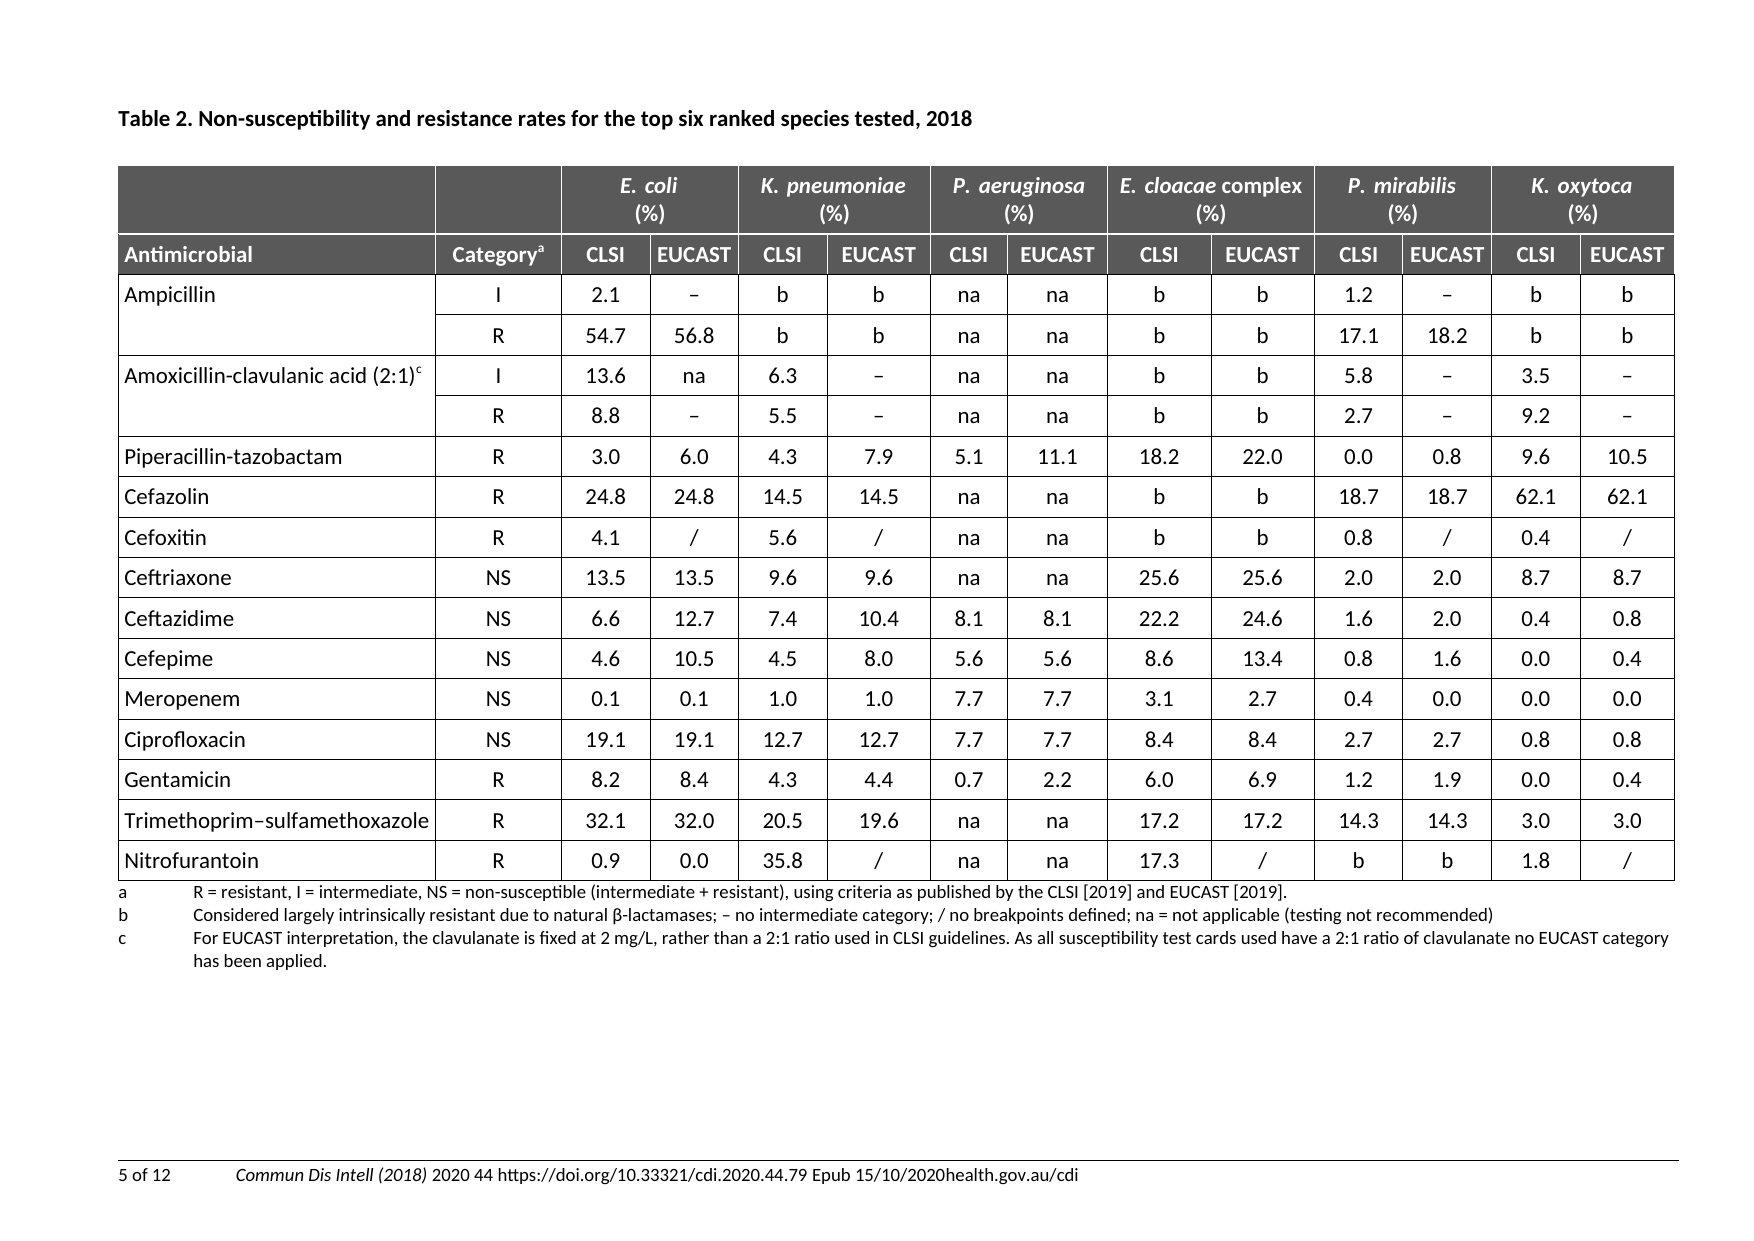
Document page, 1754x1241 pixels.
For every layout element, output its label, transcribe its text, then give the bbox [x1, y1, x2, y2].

table_cell 13.4 [1212, 639, 1314, 678]
table_cell 0.4 [1492, 518, 1580, 557]
table_cell 0.4 [1581, 639, 1674, 678]
table_cell EUCAST [1403, 235, 1491, 274]
table_cell b [1492, 275, 1580, 314]
table_cell na [651, 356, 738, 395]
table_cell 12.7 [651, 598, 738, 638]
table_cell Cefoxitin [119, 518, 435, 557]
table_cell 9.6 [1492, 437, 1580, 476]
table_cell 0.8 [1581, 720, 1674, 759]
table_cell – [1403, 396, 1491, 436]
table_cell 24.6 [1212, 598, 1314, 638]
table_cell 7.9 [828, 437, 930, 476]
table_cell NS [436, 598, 561, 638]
table_header K. pneumoniae (%) [739, 166, 930, 233]
table_cell na [1008, 396, 1107, 436]
table_cell 6.0 [651, 437, 738, 476]
table_cell 4.5 [739, 639, 827, 678]
table_cell 22.2 [1108, 598, 1211, 638]
table_cell 6.9 [1212, 760, 1314, 799]
table_cell 10.5 [651, 639, 738, 678]
table_cell 32.0 [651, 800, 738, 840]
table_cell na [1008, 275, 1107, 314]
table_cell na [931, 275, 1007, 314]
table_cell b [739, 315, 827, 355]
table_cell 5.6 [931, 639, 1007, 678]
table_cell 2.0 [1315, 558, 1402, 597]
table_cell 5.1 [931, 437, 1007, 476]
table_cell b [1212, 477, 1314, 516]
table_cell na [931, 558, 1007, 597]
table_cell 1.0 [739, 679, 827, 718]
table_cell Categorya [436, 235, 561, 274]
table_cell 0.0 [1581, 679, 1674, 718]
table_cell Trimethoprim–sulfamethoxazole [119, 800, 435, 840]
table_cell 4.1 [562, 518, 650, 557]
table_cell I [436, 356, 561, 395]
table_cell 6.0 [1108, 760, 1211, 799]
table_cell 10.4 [828, 598, 930, 638]
table_cell / [828, 518, 930, 557]
table_cell CLSI [1315, 235, 1402, 274]
table_cell Ceftriaxone [119, 558, 435, 597]
table_header P. aeruginosa (%) [931, 166, 1107, 233]
table_cell Meropenem [119, 679, 435, 718]
table_cell b [1108, 518, 1211, 557]
table_cell 5.6 [739, 518, 827, 557]
table_cell b [1108, 315, 1211, 355]
table_cell 1.2 [1315, 760, 1402, 799]
table_cell Ceftazidime [119, 598, 435, 638]
table_cell 9.6 [828, 558, 930, 597]
table_cell R [436, 396, 561, 436]
table_cell 62.1 [1492, 477, 1580, 516]
text Table 2. Non-susceptibility and resistance rates for the top six ranked species tested, 2018 [118, 104, 1679, 132]
table_cell b [1212, 315, 1314, 355]
table_header E. coli (%) [562, 166, 738, 233]
table_cell na [1008, 477, 1107, 516]
table_cell 35.8 [739, 841, 827, 880]
table_cell / [1212, 841, 1314, 880]
table_cell 20.5 [739, 800, 827, 840]
table_cell 8.0 [828, 639, 930, 678]
table_cell NS [436, 639, 561, 678]
table_cell 8.4 [1212, 720, 1314, 759]
table_cell 2.1 [562, 275, 650, 314]
table_cell 3.1 [1108, 679, 1211, 718]
table_cell na [1008, 558, 1107, 597]
table_cell CLSI [1492, 235, 1580, 274]
table_cell 19.1 [651, 720, 738, 759]
table_cell 5.8 [1315, 356, 1402, 395]
table_cell 0.0 [1492, 679, 1580, 718]
table_cell 0.8 [1581, 598, 1674, 638]
table_cell 1.6 [1315, 598, 1402, 638]
table_cell NS [436, 720, 561, 759]
table_cell b [1492, 315, 1580, 355]
table_cell na [931, 396, 1007, 436]
table_cell 7.7 [931, 720, 1007, 759]
text b Considered largely intrinsically resistant due to natural β-lactamases; – no intermediate category; / no breakpoints defined; na = not applicable (testing not recommended) [118, 903, 1679, 926]
table_cell na [931, 315, 1007, 355]
table_cell 54.7 [562, 315, 650, 355]
table_header [118, 166, 435, 233]
table_cell b [1108, 356, 1211, 395]
table_cell 9.6 [739, 558, 827, 597]
table_cell b [1108, 477, 1211, 516]
table_cell 0.8 [1403, 437, 1491, 476]
table_cell NS [436, 558, 561, 597]
table_cell 12.7 [828, 720, 930, 759]
table_cell 14.5 [828, 477, 930, 516]
table_cell 12.7 [739, 720, 827, 759]
table_cell 7.4 [739, 598, 827, 638]
table_cell b [1108, 275, 1211, 314]
table_cell / [1581, 518, 1674, 557]
table_cell 18.2 [1403, 315, 1491, 355]
table_cell Ampicillin [119, 275, 435, 355]
table_cell EUCAST [828, 235, 930, 274]
table_cell na [1008, 356, 1107, 395]
table_cell 4.4 [828, 760, 930, 799]
table_cell 8.8 [562, 396, 650, 436]
table_cell 8.7 [1581, 558, 1674, 597]
table_cell 2.7 [1212, 679, 1314, 718]
table_cell 17.2 [1212, 800, 1314, 840]
table_cell – [828, 356, 930, 395]
table_cell CLSI [931, 235, 1007, 274]
table_cell 1.0 [828, 679, 930, 718]
table_cell R [436, 760, 561, 799]
table_cell 1.8 [1492, 841, 1580, 880]
table_cell 4.3 [739, 760, 827, 799]
table_cell 14.5 [739, 477, 827, 516]
table_cell 56.8 [651, 315, 738, 355]
table_cell b [828, 315, 930, 355]
table_cell / [1581, 841, 1674, 880]
table_cell 2.7 [1315, 396, 1402, 436]
table_cell EUCAST [1581, 235, 1674, 274]
text a R = resistant, I = intermediate, NS = non-susceptible (intermediate + resistant), using criteria as published by the CLSI [2019] and EUCAST [2019]. [118, 881, 1679, 903]
table_cell b [1212, 518, 1314, 557]
table_cell Antimicrobial [118, 235, 435, 274]
table_cell NS [436, 679, 561, 718]
table_cell 22.0 [1212, 437, 1314, 476]
table_cell na [1008, 841, 1107, 880]
table_cell b [1108, 396, 1211, 436]
table_cell 17.1 [1315, 315, 1402, 355]
table_cell b [1315, 841, 1402, 880]
table_cell CLSI [562, 235, 650, 274]
table_cell R [436, 437, 561, 476]
table_cell 8.4 [651, 760, 738, 799]
table_cell 7.7 [931, 679, 1007, 718]
table_cell na [931, 477, 1007, 516]
table_header P. mirabilis (%) [1315, 166, 1491, 233]
table_cell Cefepime [119, 639, 435, 678]
table_cell CLSI [739, 235, 827, 274]
table_cell 8.4 [1108, 720, 1211, 759]
text c For EUCAST interpretation, the clavulanate is fixed at 2 mg/L, rather than a 2:1 ratio used in CLSI guidelines. As all susceptibility test cards used have a 2:1 ratio of clavulanate no EUCAST category has been applied. [118, 926, 1679, 972]
table_cell 14.3 [1403, 800, 1491, 840]
table_cell 0.0 [1403, 679, 1491, 718]
table_cell 6.3 [739, 356, 827, 395]
table_header K. oxytoca (%) [1492, 166, 1674, 233]
table_cell Piperacillin-tazobactam [119, 437, 435, 476]
table_cell 4.6 [562, 639, 650, 678]
table_cell 4.3 [739, 437, 827, 476]
table_cell / [1403, 518, 1491, 557]
table_cell 2.2 [1008, 760, 1107, 799]
table_cell 0.8 [1492, 720, 1580, 759]
table_cell 2.0 [1403, 558, 1491, 597]
table_cell na [931, 841, 1007, 880]
table_cell CLSI [1108, 235, 1211, 274]
table_cell 0.0 [1492, 760, 1580, 799]
table_cell b [1212, 275, 1314, 314]
table_cell 14.3 [1315, 800, 1402, 840]
table_cell Cefazolin [119, 477, 435, 516]
table_cell 0.1 [562, 679, 650, 718]
table_cell – [1403, 356, 1491, 395]
table_cell EUCAST [1212, 235, 1314, 274]
table_cell EUCAST [1008, 235, 1107, 274]
table_cell 17.3 [1108, 841, 1211, 880]
table_cell 19.1 [562, 720, 650, 759]
table_cell 2.7 [1315, 720, 1402, 759]
table_cell R [436, 841, 561, 880]
table_cell – [651, 396, 738, 436]
table_header [436, 166, 561, 233]
table_cell 13.6 [562, 356, 650, 395]
table_cell na [931, 356, 1007, 395]
table_cell na [931, 800, 1007, 840]
table_cell 7.7 [1008, 679, 1107, 718]
table_cell 8.2 [562, 760, 650, 799]
table_cell 3.0 [562, 437, 650, 476]
table_cell b [1212, 356, 1314, 395]
table_cell / [828, 841, 930, 880]
table_cell R [436, 477, 561, 516]
table_cell b [1581, 315, 1674, 355]
table_cell 0.4 [1492, 598, 1580, 638]
table_cell R [436, 800, 561, 840]
table_cell 19.6 [828, 800, 930, 840]
table_cell 18.7 [1403, 477, 1491, 516]
table_cell R [436, 315, 561, 355]
table_cell R [436, 518, 561, 557]
table_cell 5.6 [1008, 639, 1107, 678]
table_cell 3.0 [1492, 800, 1580, 840]
table_cell 32.1 [562, 800, 650, 840]
table_cell Ciprofloxacin [119, 720, 435, 759]
table_cell 13.5 [651, 558, 738, 597]
table_cell 25.6 [1108, 558, 1211, 597]
table_cell 0.0 [1315, 437, 1402, 476]
table_cell 0.4 [1315, 679, 1402, 718]
table_cell 7.7 [1008, 720, 1107, 759]
table_cell – [1581, 396, 1674, 436]
table_cell na [1008, 800, 1107, 840]
table_cell / [651, 518, 738, 557]
table_cell b [1403, 841, 1491, 880]
table_cell 8.1 [1008, 598, 1107, 638]
table_header E. cloacae complex (%) [1108, 166, 1314, 233]
table_cell 62.1 [1581, 477, 1674, 516]
table_cell 1.9 [1403, 760, 1491, 799]
table_cell b [1212, 396, 1314, 436]
table_cell 1.6 [1403, 639, 1491, 678]
table_cell 24.8 [562, 477, 650, 516]
table_cell 17.2 [1108, 800, 1211, 840]
table_cell b [828, 275, 930, 314]
table_cell na [931, 518, 1007, 557]
table_cell b [739, 275, 827, 314]
table_cell – [1403, 275, 1491, 314]
table_cell 0.0 [651, 841, 738, 880]
table_cell 0.0 [1492, 639, 1580, 678]
table_cell Amoxicillin-clavulanic acid (2:1)c [119, 356, 435, 436]
table_cell b [1581, 275, 1674, 314]
table_cell 0.4 [1581, 760, 1674, 799]
table_cell 24.8 [651, 477, 738, 516]
table_cell – [651, 275, 738, 314]
table_cell – [1581, 356, 1674, 395]
table_cell 0.8 [1315, 639, 1402, 678]
table_cell – [828, 396, 930, 436]
table_cell 8.1 [931, 598, 1007, 638]
table_cell EUCAST [651, 235, 738, 274]
table_cell na [1008, 315, 1107, 355]
table_cell 1.2 [1315, 275, 1402, 314]
table_cell 13.5 [562, 558, 650, 597]
table_cell 8.6 [1108, 639, 1211, 678]
table_cell 11.1 [1008, 437, 1107, 476]
table_cell 25.6 [1212, 558, 1314, 597]
table_cell na [1008, 518, 1107, 557]
table_cell 18.7 [1315, 477, 1402, 516]
table_cell 0.9 [562, 841, 650, 880]
table_cell 0.7 [931, 760, 1007, 799]
table_cell Nitrofurantoin [119, 841, 435, 880]
table_cell 3.0 [1581, 800, 1674, 840]
table_cell 18.2 [1108, 437, 1211, 476]
table_cell 5.5 [739, 396, 827, 436]
table_cell 0.1 [651, 679, 738, 718]
table_cell 2.0 [1403, 598, 1491, 638]
table_cell 0.8 [1315, 518, 1402, 557]
table_cell 9.2 [1492, 396, 1580, 436]
table_cell 2.7 [1403, 720, 1491, 759]
table_cell 6.6 [562, 598, 650, 638]
table_cell 10.5 [1581, 437, 1674, 476]
table_cell 3.5 [1492, 356, 1580, 395]
table_cell 8.7 [1492, 558, 1580, 597]
table_cell I [436, 275, 561, 314]
table_cell Gentamicin [119, 760, 435, 799]
